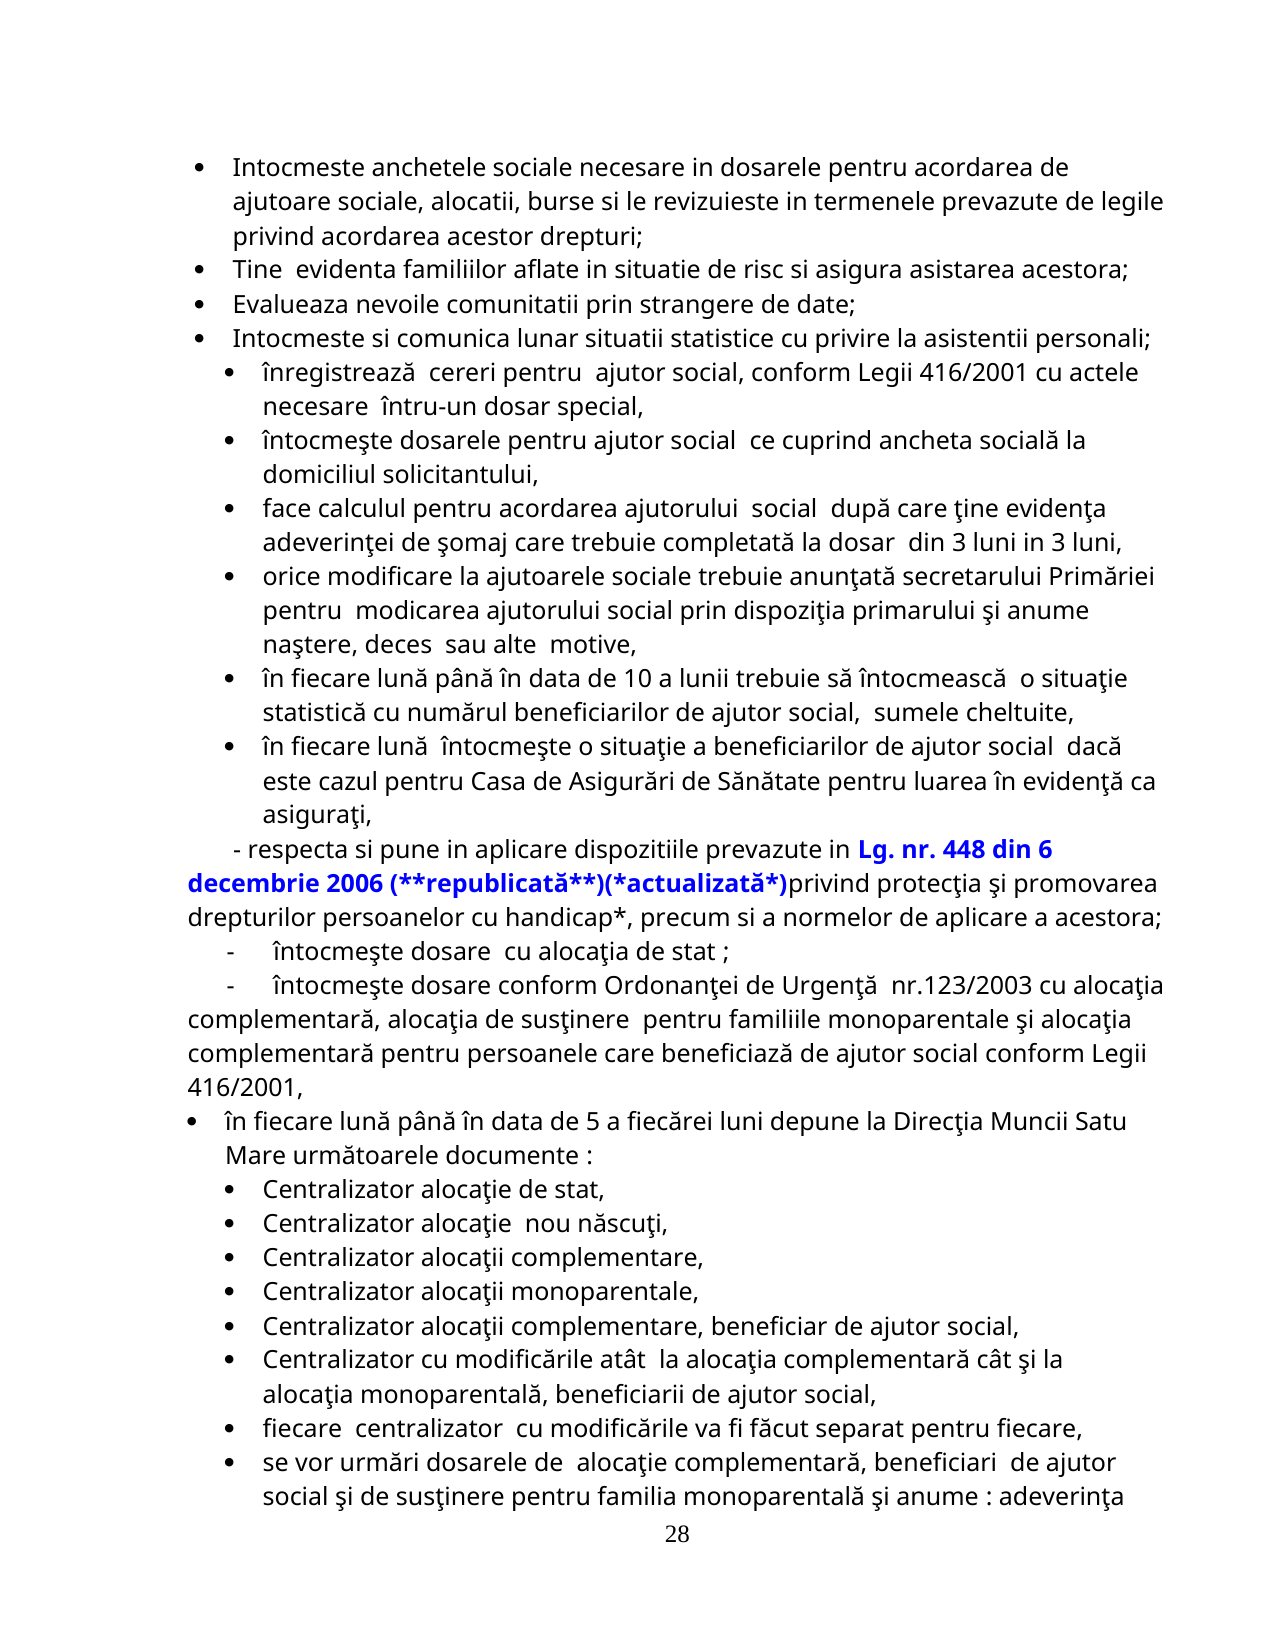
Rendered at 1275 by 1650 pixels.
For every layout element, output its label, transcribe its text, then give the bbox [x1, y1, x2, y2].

list întocmeşte dosarele pentru ajutor social ce cuprind ancheta socială la domiciliul solicitantului, [225, 422, 1167, 491]
list în fiecare lună până în data de 5 a fiecărei luni depune la Direcţia Muncii Satu Mare următoarele documente : [187, 1104, 1167, 1172]
text - respecta si pune in aplicare dispozitiile prevazute in Lg. nr. 448 din 6 decembrie 2006 (**republicată**)(*actualizată*)privind protecţia şi promovarea drepturilor persoanelor cu handicap*, precum si a normelor de aplicare a acestora; [187, 831, 1167, 933]
list Centralizator alocaţii monoparentale, [225, 1274, 1167, 1308]
list înregistrează cereri pentru ajutor social, conform Legii 416/2001 cu actele necesare întru-un dosar special, [225, 354, 1167, 422]
list fiecare centralizator cu modificările va fi făcut separat pentru fiecare, [225, 1410, 1167, 1444]
text - întocmeşte dosare cu alocaţia de stat ; [187, 933, 1167, 967]
list Centralizator alocaţie de stat, [225, 1172, 1167, 1206]
list Centralizator alocaţii complementare, [225, 1240, 1167, 1274]
list Intocmeste anchetele sociale necesare in dosarele pentru acordarea de ajutoare sociale, alocatii, burse si le revizuieste in termenele prevazute de legile privind acordarea acestor drepturi; [195, 150, 1167, 252]
list Intocmeste si comunica lunar situatii statistice cu privire la asistentii personali; [195, 320, 1167, 354]
list Centralizator cu modificările atât la alocaţia complementară cât şi la alocaţia monoparentală, beneficiarii de ajutor social, [225, 1342, 1167, 1410]
text - întocmeşte dosare conform Ordonanţei de Urgenţă nr.123/2003 cu alocaţia complementară, alocaţia de susţinere pentru familiile monoparentale şi alocaţia complementară pentru persoanele care beneficiază de ajutor social conform Legii 416/2001, [187, 967, 1167, 1104]
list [225, 1444, 1167, 1512]
list Tine evidenta familiilor aflate in situatie de risc si asigura asistarea acestora; [195, 252, 1167, 286]
list în fiecare lună până în data de 10 a lunii trebuie să întocmească o situaţie statistică cu numărul beneficiarilor de ajutor social, sumele cheltuite, [225, 661, 1167, 729]
list în fiecare lună întocmeşte o situaţie a beneficiarilor de ajutor social dacă este cazul pentru Casa de Asigurări de Sănătate pentru luarea în evidenţă ca asiguraţi, [225, 729, 1167, 831]
list orice modificare la ajutoarele sociale trebuie anunţată secretarului Primăriei pentru modicarea ajutorului social prin dispoziţia primarului şi anume naştere, deces sau alte motive, [225, 559, 1167, 661]
list Centralizator alocaţii complementare, beneficiar de ajutor social, [225, 1308, 1167, 1342]
list Evalueaza nevoile comunitatii prin strangere de date; [195, 286, 1167, 320]
list Centralizator alocaţie nou născuţi, [225, 1206, 1167, 1240]
list face calculul pentru acordarea ajutorului social după care ţine evidenţa adeverinţei de şomaj care trebuie completată la dosar din 3 luni in 3 luni, [225, 491, 1167, 559]
